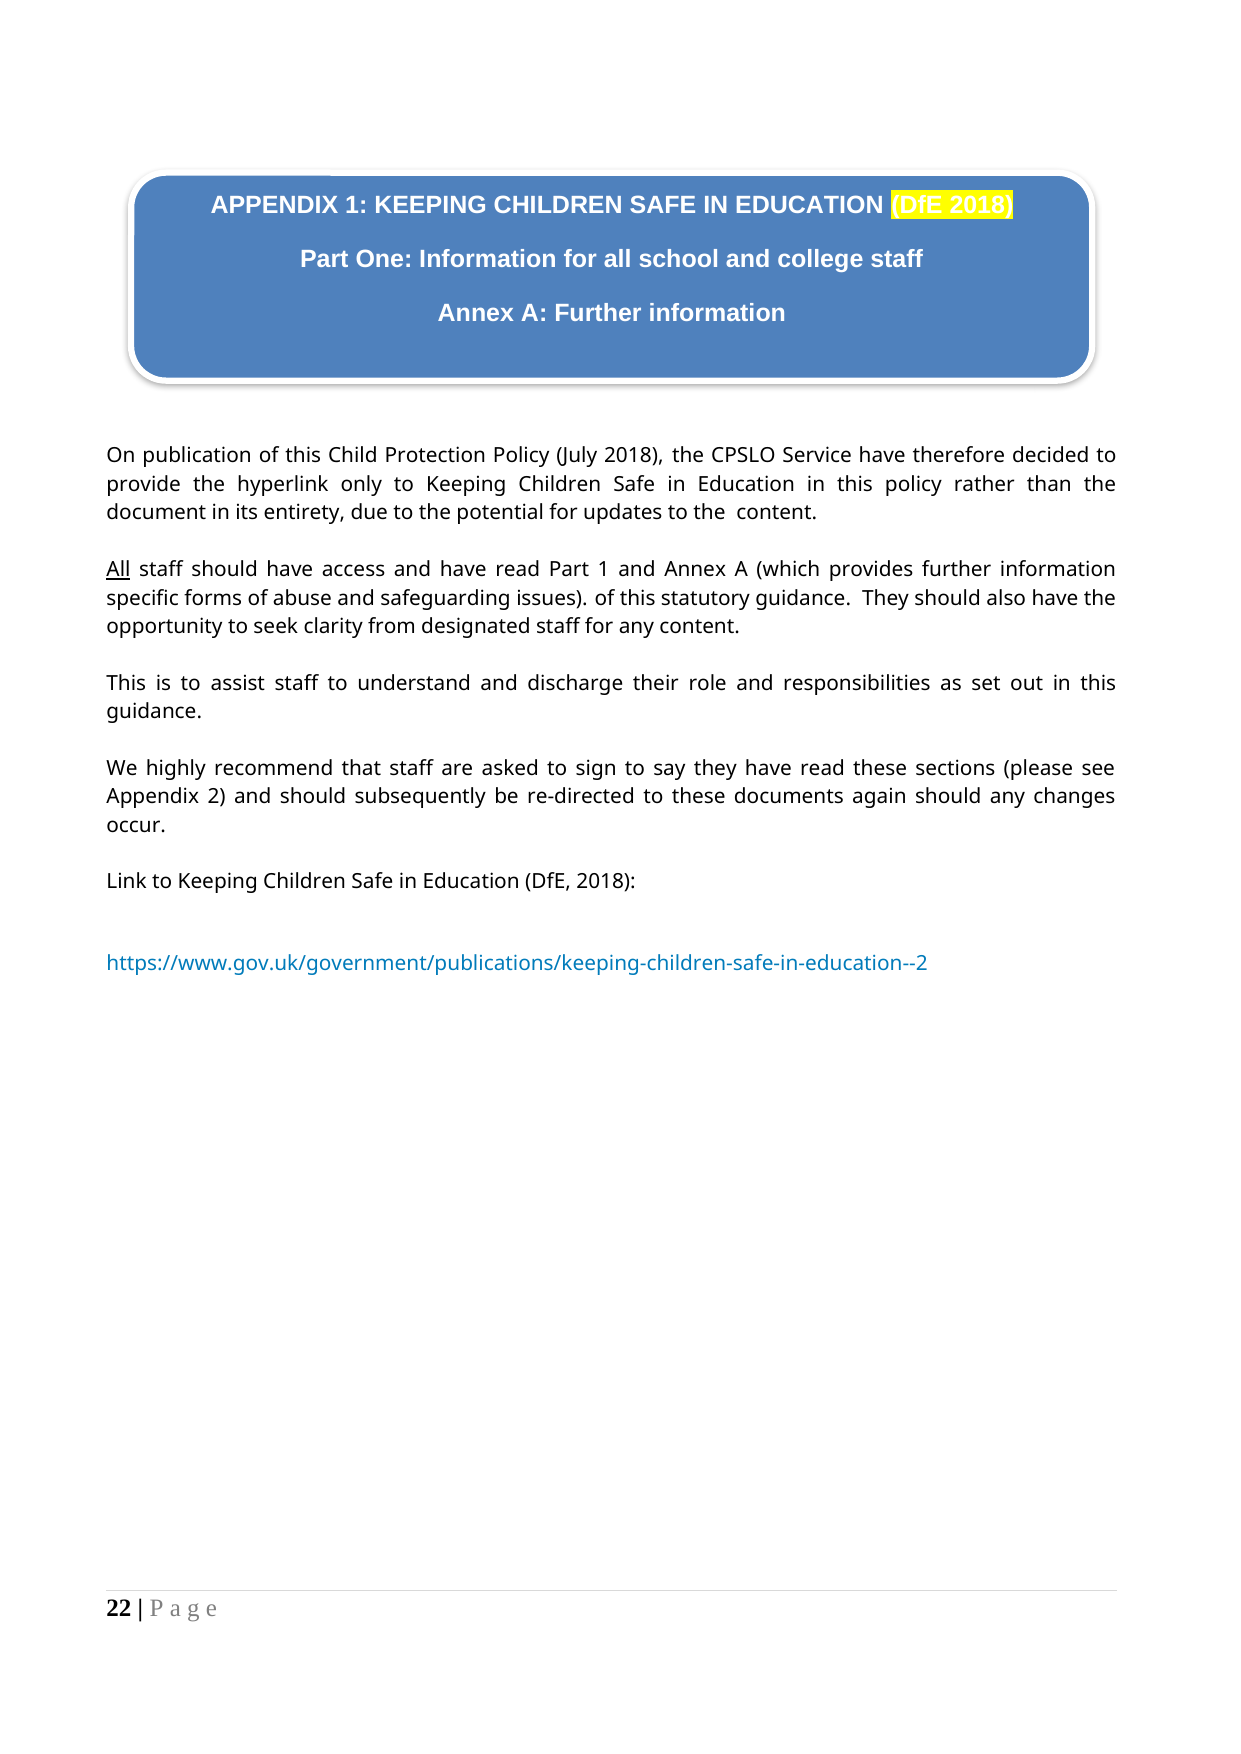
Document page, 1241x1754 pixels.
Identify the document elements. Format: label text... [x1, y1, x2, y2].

text https://www.gov.uk/government/publications/keeping-children-safe-in-education--2 [106, 948, 1117, 977]
text This is to assist staff to understand and discharge their role and responsibilities as set out in this guidance. [106, 668, 1117, 725]
text On publication of this Child Protection Policy (July 2018), the CPSLO Service have therefore decided to provide the hyperlink only to Keeping Children Safe in Education in this policy rather than the document in its entirety, due to the potential for updates to the content. [106, 441, 1117, 526]
text We highly recommend that staff are asked to sign to say they have read these sections (please see Appendix 2) and should subsequently be re-directed to these documents again should any changes occur. [106, 753, 1117, 838]
text Link to Keeping Children Safe in Education (DfE, 2018): [106, 867, 1117, 895]
text All staff should have access and have read Part 1 and Annex A (which provides further information specific forms of abuse and safeguarding issues). of this statutory guidance. They should also have the opportunity to seek clarity from designated staff for any content. [106, 554, 1117, 639]
